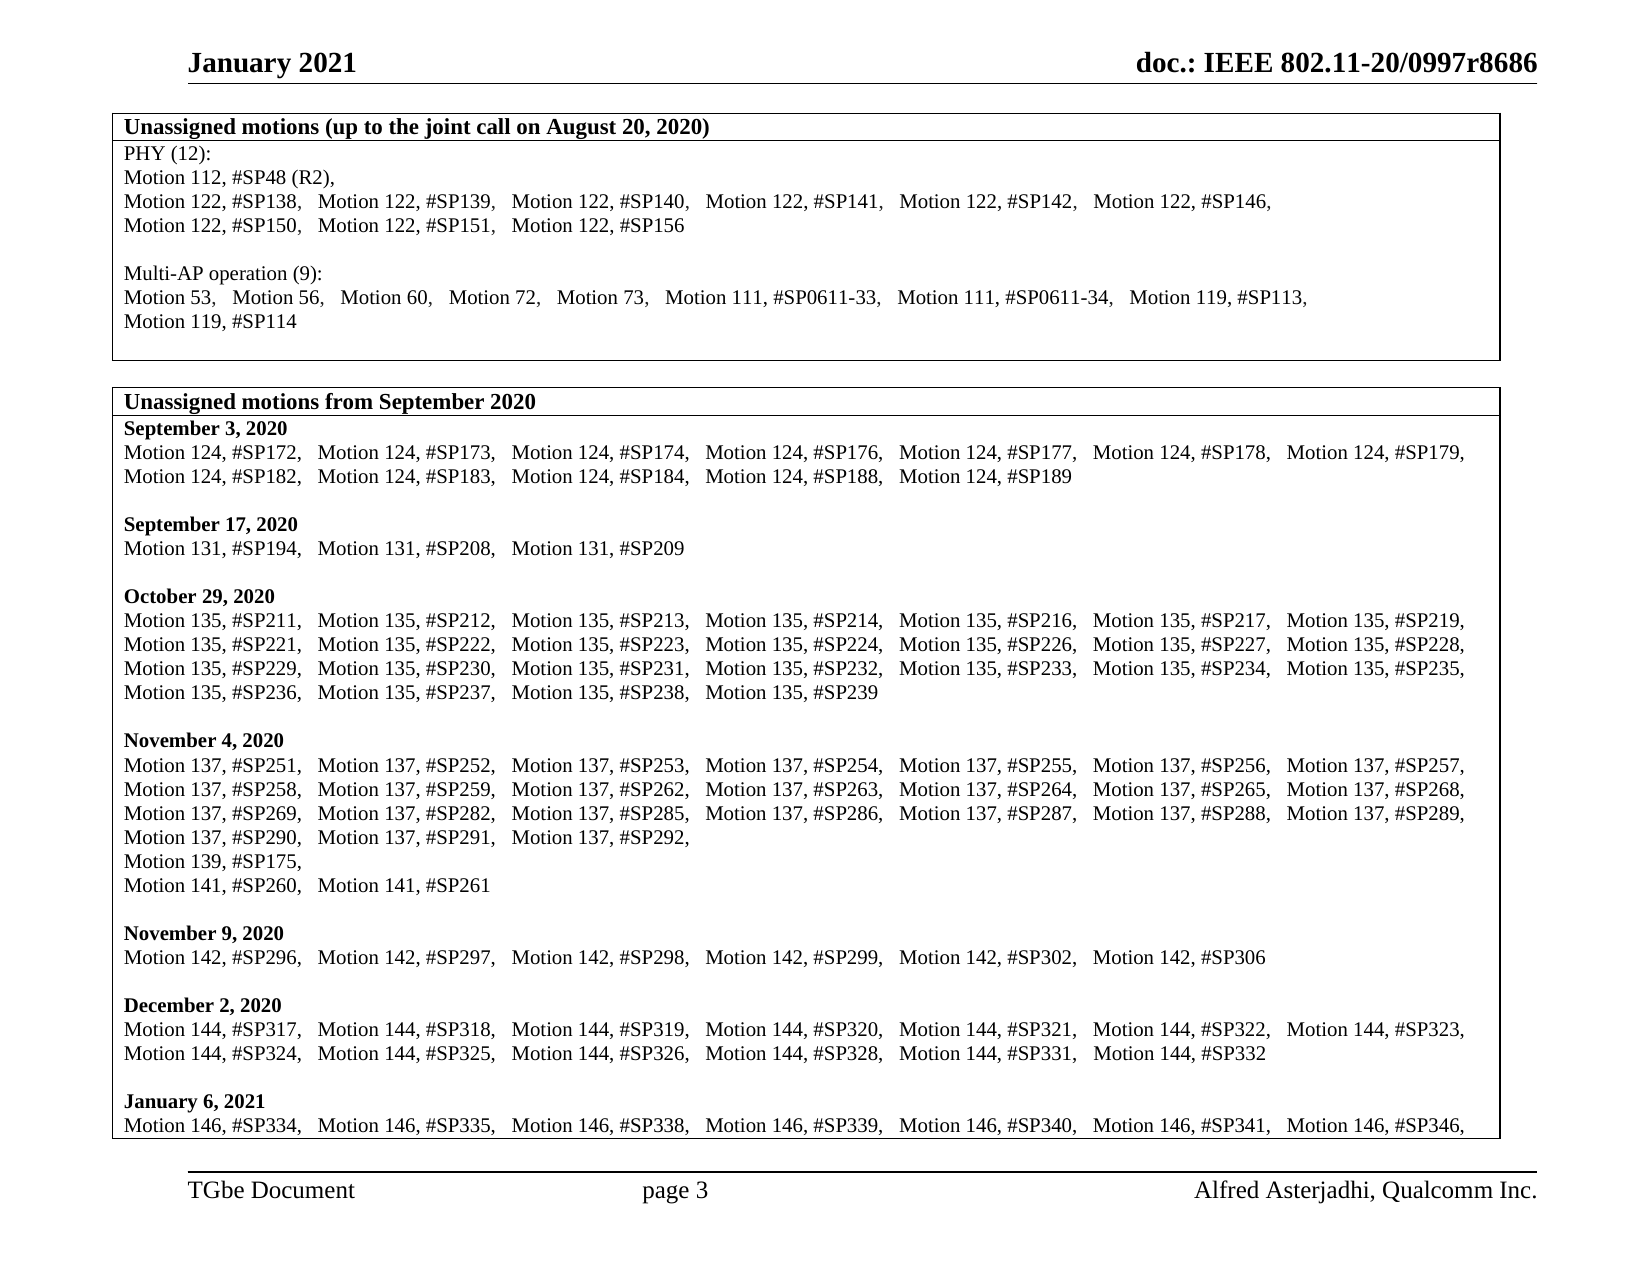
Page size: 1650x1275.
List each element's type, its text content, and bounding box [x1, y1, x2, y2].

table_header Unassigned motions from September 2020 [113, 388, 1499, 414]
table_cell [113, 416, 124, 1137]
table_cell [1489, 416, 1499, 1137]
table_header Unassigned motions (up to the joint call on August 20, 2020) [113, 114, 1499, 140]
table_cell PHY (12): Motion 112, #SP48 (R2), Motion 122, #SP138, Motion 122, #SP139, Motion 122, #SP140, Motion 122, #SP141, Motion 122, #SP142, Motion 122, #SP146, Motion 122, #SP150, Motion 122, #SP151, Motion 122, #SP156 Multi-AP operation (9): Motion 53, Motion 56, Motion 60, Motion 72, Motion 73, Motion 111, #SP0611-33, Motion 111, #SP0611-34, Motion 119, #SP113, Motion 119, #SP114 [113, 141, 1499, 360]
